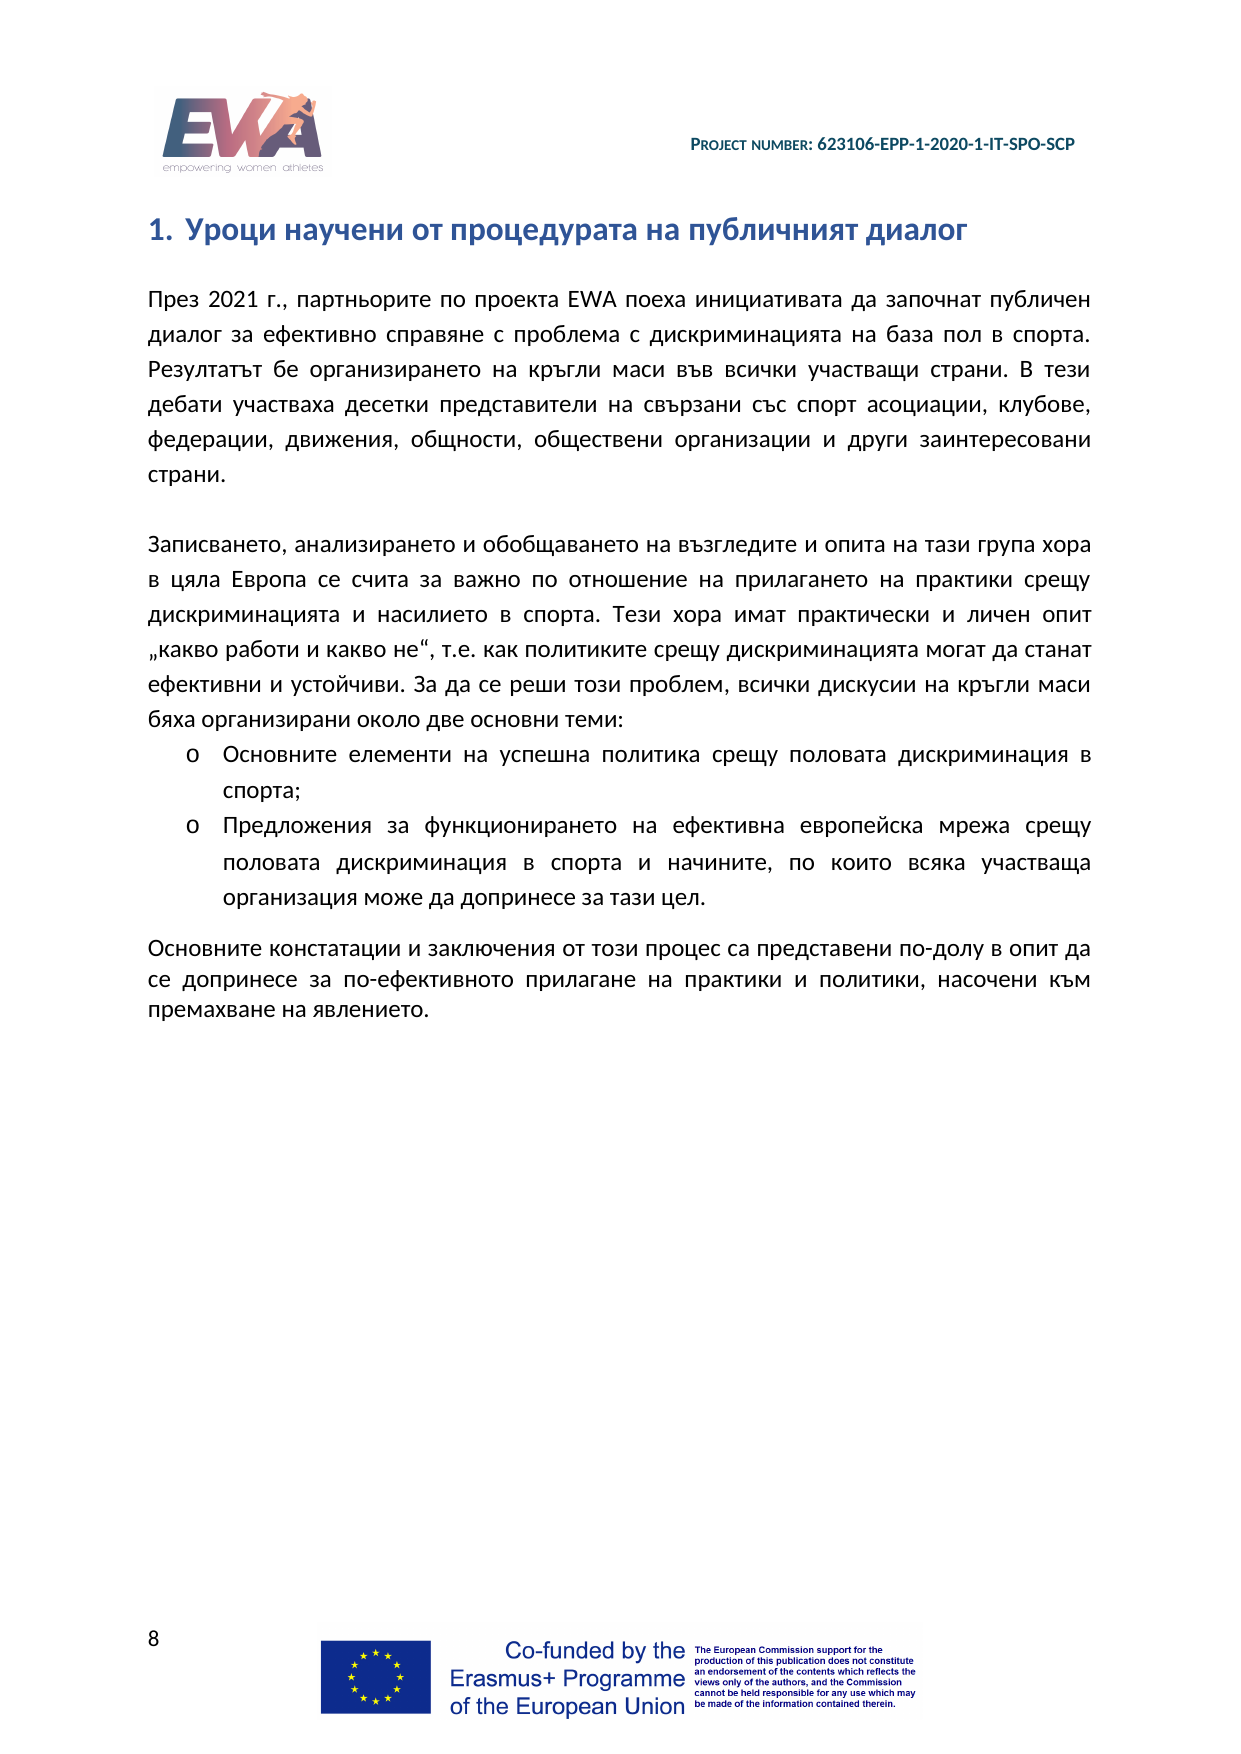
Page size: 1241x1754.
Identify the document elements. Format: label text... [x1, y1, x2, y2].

list Предложения за функционирането на ефективна европейска мрежа срещу половата дискриминация в спорта и начините, по които всяка участваща организация може да допринесе за тази цел. [185, 809, 1093, 911]
list Основните елементи на успешна политика срещу половата дискриминация в спорта; [185, 738, 1093, 805]
text Записването, анализирането и обобщаването на възгледите и опита на тази група хора в цяла Европа се счита за важно по отношение на прилагането на практики срещу дискриминацията и насилието в спорта. Тези хора имат практически и личен опит „какво работи и какво не“, т.е. как политиките срещу дискриминацията могат да станат ефективни и устойчиви. За да се реши този проблем, всички дискусии на кръгли маси бяха организирани около две основни теми: [148, 528, 1093, 734]
text Основните констатации и заключения от този процес са представени по-долу в опит да се допринесе за по-ефективното прилагане на практики и политики, насочени към премахване на явлението. [148, 932, 1093, 1024]
picture [153, 86, 332, 177]
text През 2021 г., партньорите по проекта EWA поеха инициативата да започнат публичен диалог за ефективно справяне с проблема с дискриминацията на база пол в спорта. Резултатът бе организирането на кръгли маси във всички участващи страни. В тези дебати участваха десетки представители на свързани със спорт асоциации, клубове, федерации, движения, общности, обществени организации и други заинтересовани страни. [148, 283, 1093, 489]
picture [316, 1622, 923, 1720]
subtitle Уроци научени от процедурата на публичният диалог [148, 208, 1093, 248]
